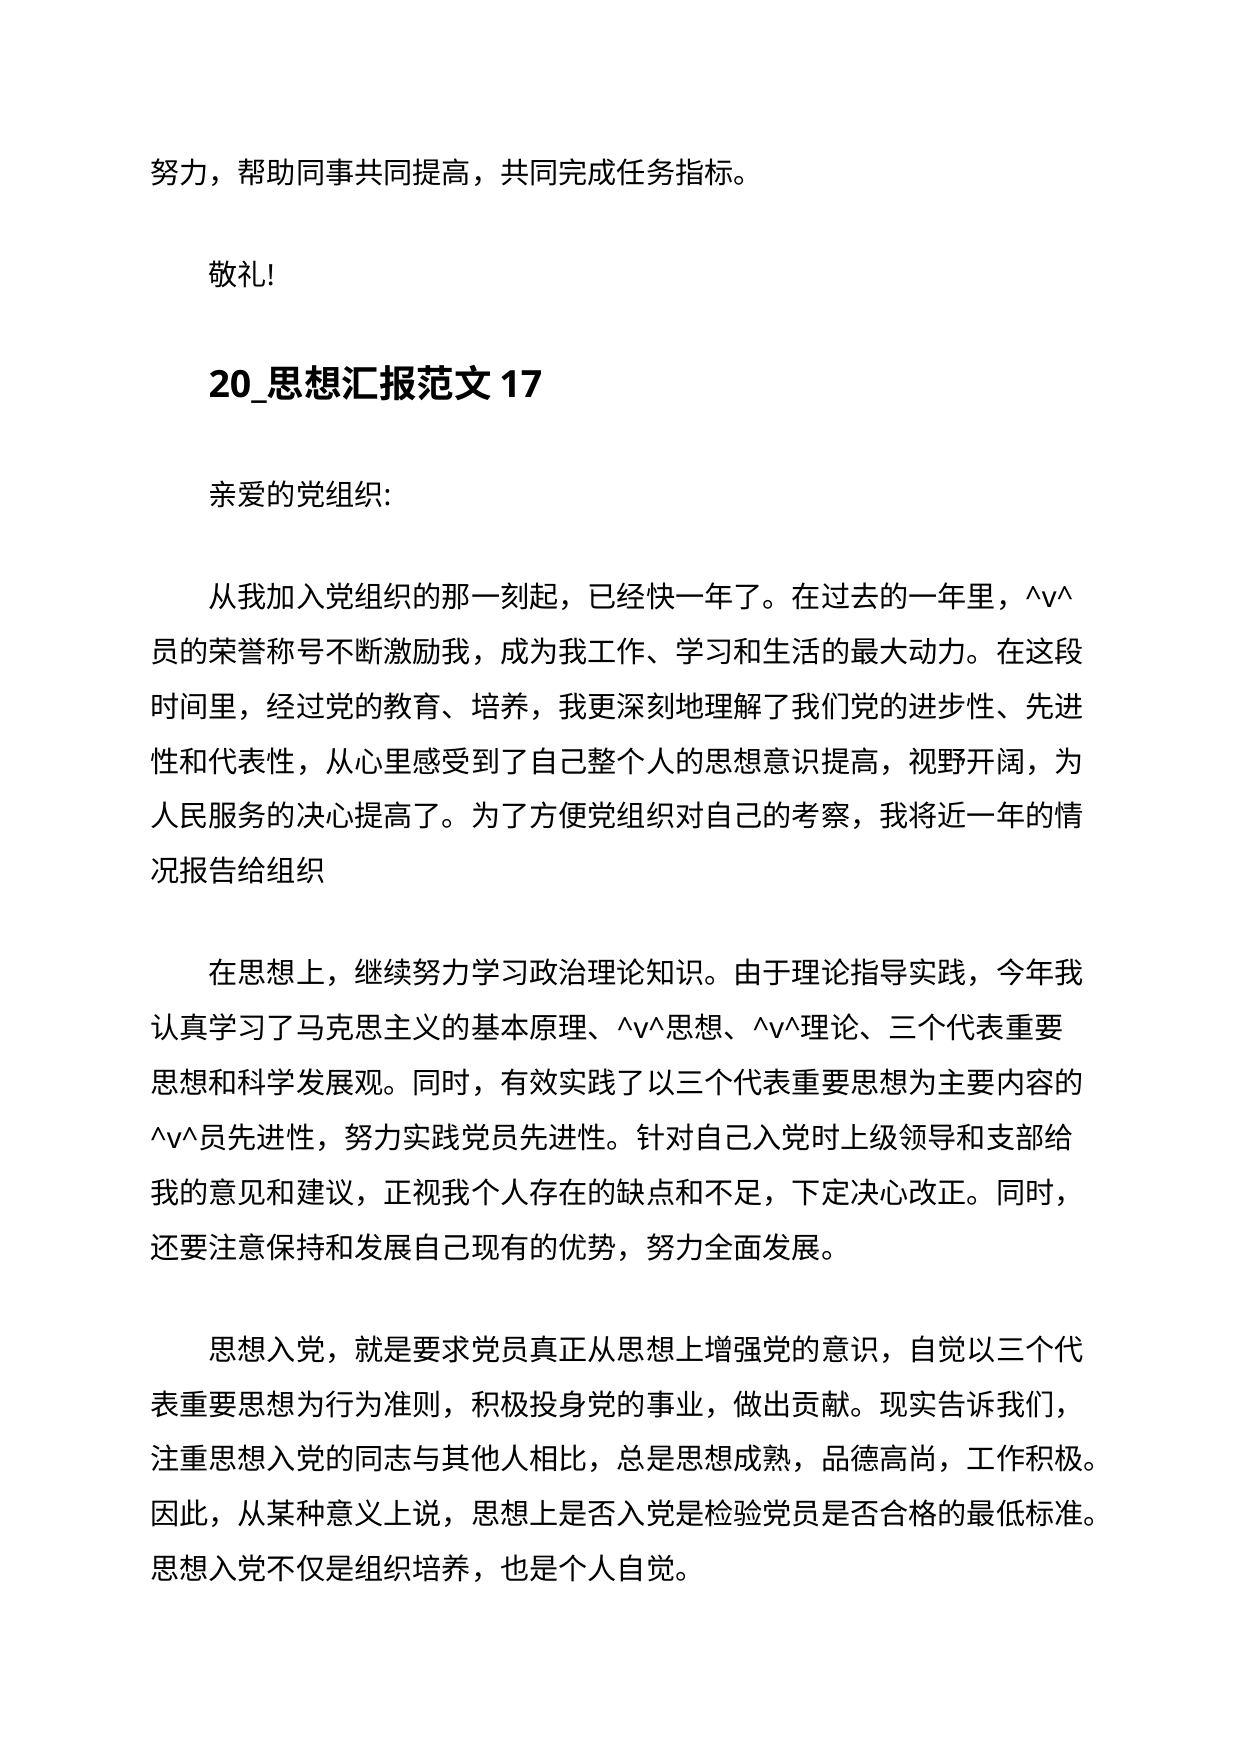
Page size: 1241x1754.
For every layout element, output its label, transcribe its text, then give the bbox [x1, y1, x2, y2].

text 在思想上，继续努力学习政治理论知识。由于理论指导实践，今年我认真学习了马克思主义的基本原理、^v^思想、^v^理论、三个代表重要思想和科学发展观。同时，有效实践了以三个代表重要思想为主要内容的^v^员先进性，努力实践党员先进性。针对自己入党时上级领导和支部给我的意见和建议，正视我个人存在的缺点和不足，下定决心改正。同时，还要注意保持和发展自己现有的优势，努力全面发展。 [150, 950, 1090, 1267]
text 20_思想汇报范文17 [150, 354, 1090, 408]
text 亲爱的党组织: [150, 471, 1090, 514]
text 敬礼! [150, 252, 1090, 294]
text 从我加入党组织的那一刻起，已经快一年了。在过去的一年里，^v^员的荣誉称号不断激励我，成为我工作、学习和生活的最大动力。在这段时间里，经过党的教育、培养，我更深刻地理解了我们党的进步性、先进性和代表性，从心里感受到了自己整个人的思想意识提高，视野开阔，为人民服务的决心提高了。为了方便党组织对自己的考察，我将近一年的情况报告给组织 [150, 573, 1090, 890]
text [150, 150, 1090, 192]
text 思想入党，就是要求党员真正从思想上增强党的意识，自觉以三个代表重要思想为行为准则，积极投身党的事业，做出贡献。现实告诉我们，注重思想入党的同志与其他人相比，总是思想成熟，品德高尚，工作积极。因此，从某种意义上说，思想上是否入党是检验党员是否合格的最低标准。思想入党不仅是组织培养，也是个人自觉。 [150, 1326, 1090, 1588]
